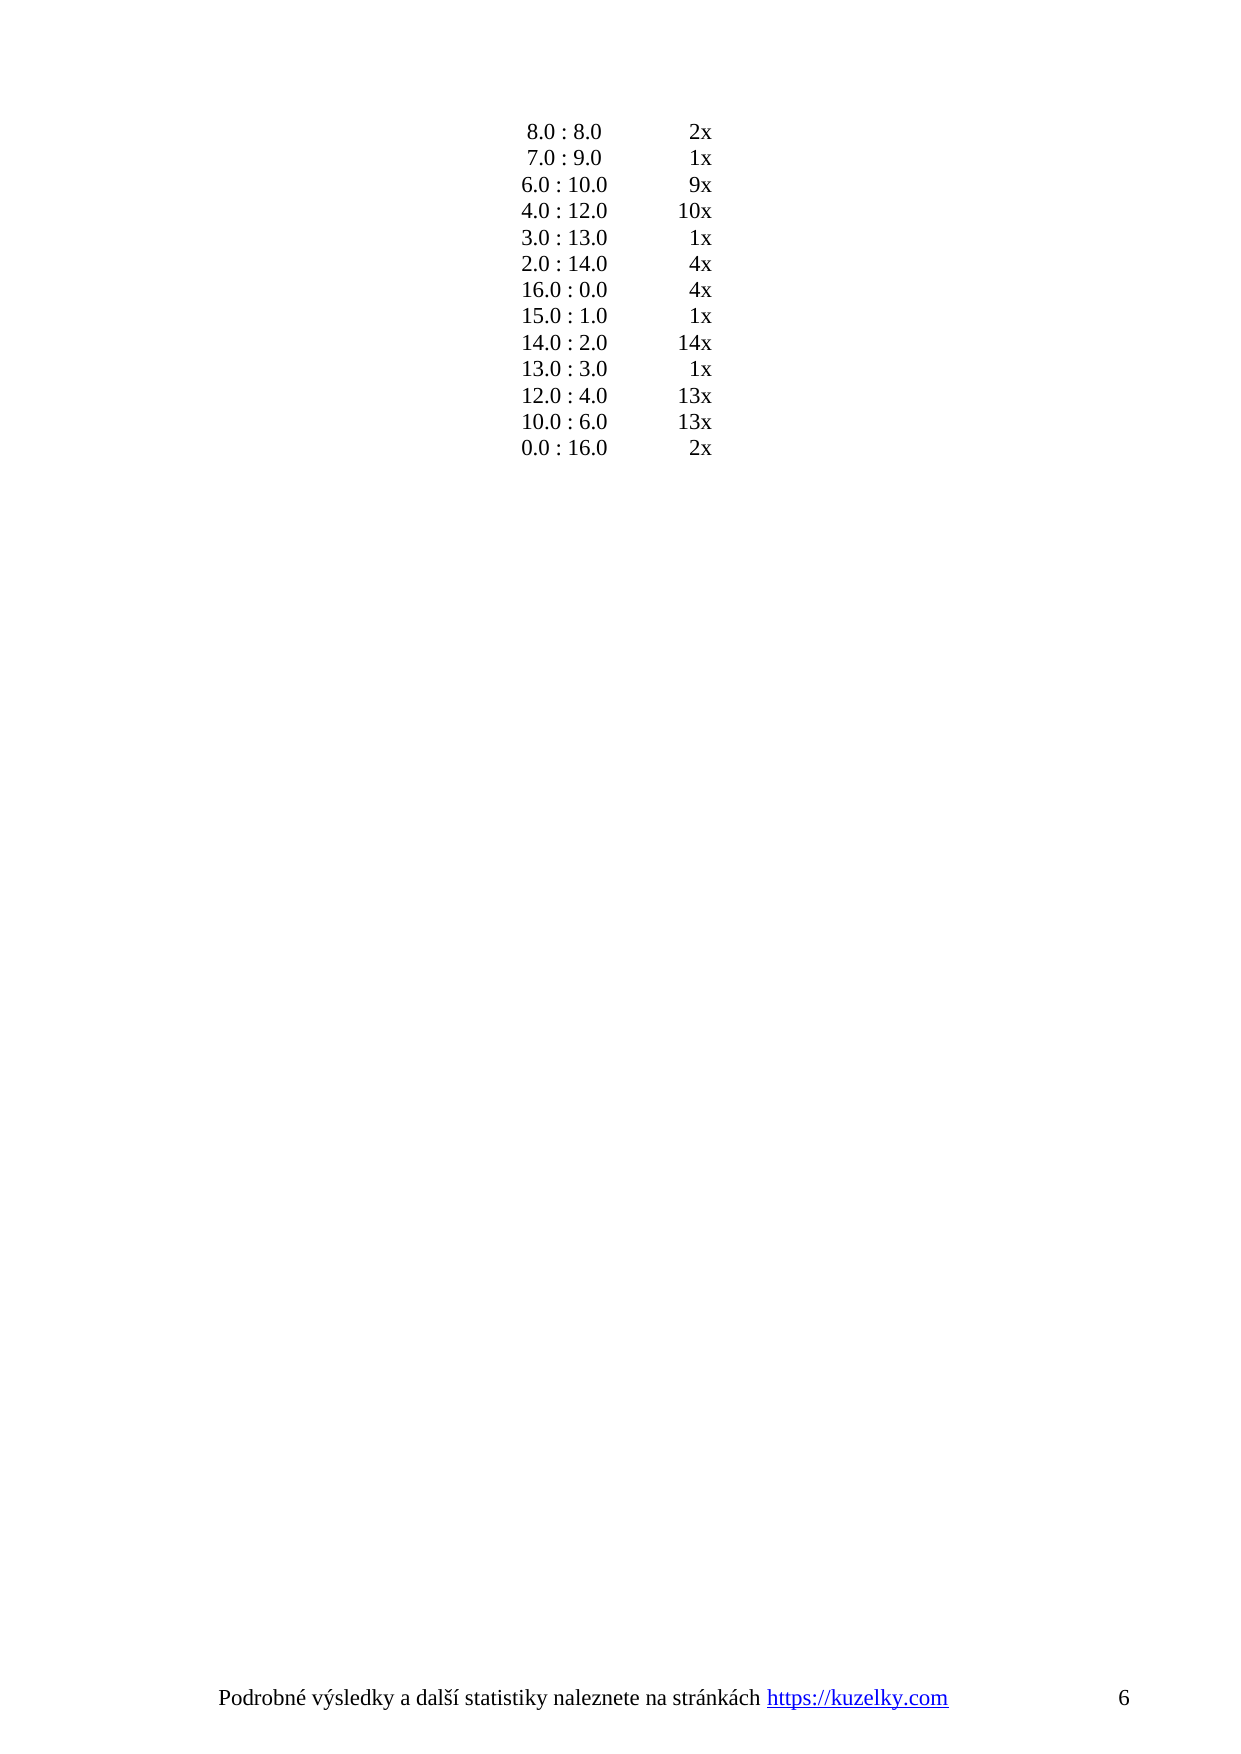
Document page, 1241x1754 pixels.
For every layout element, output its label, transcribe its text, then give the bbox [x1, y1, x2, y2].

text 8.0 : 8.0 2x [106, 118, 1134, 144]
text 7.0 : 9.0 1x [106, 144, 1134, 171]
text 0.0 : 16.0 2x [106, 434, 1134, 461]
text 14.0 : 2.0 14x [106, 329, 1134, 355]
text 3.0 : 13.0 1x [106, 223, 1134, 250]
text 4.0 : 12.0 10x [106, 197, 1134, 223]
text 2.0 : 14.0 4x [106, 250, 1134, 276]
text 15.0 : 1.0 1x [106, 303, 1134, 329]
text 6.0 : 10.0 9x [106, 171, 1134, 197]
text 12.0 : 4.0 13x [106, 382, 1134, 408]
text 10.0 : 6.0 13x [106, 408, 1134, 434]
text 13.0 : 3.0 1x [106, 355, 1134, 382]
text 16.0 : 0.0 4x [106, 276, 1134, 303]
